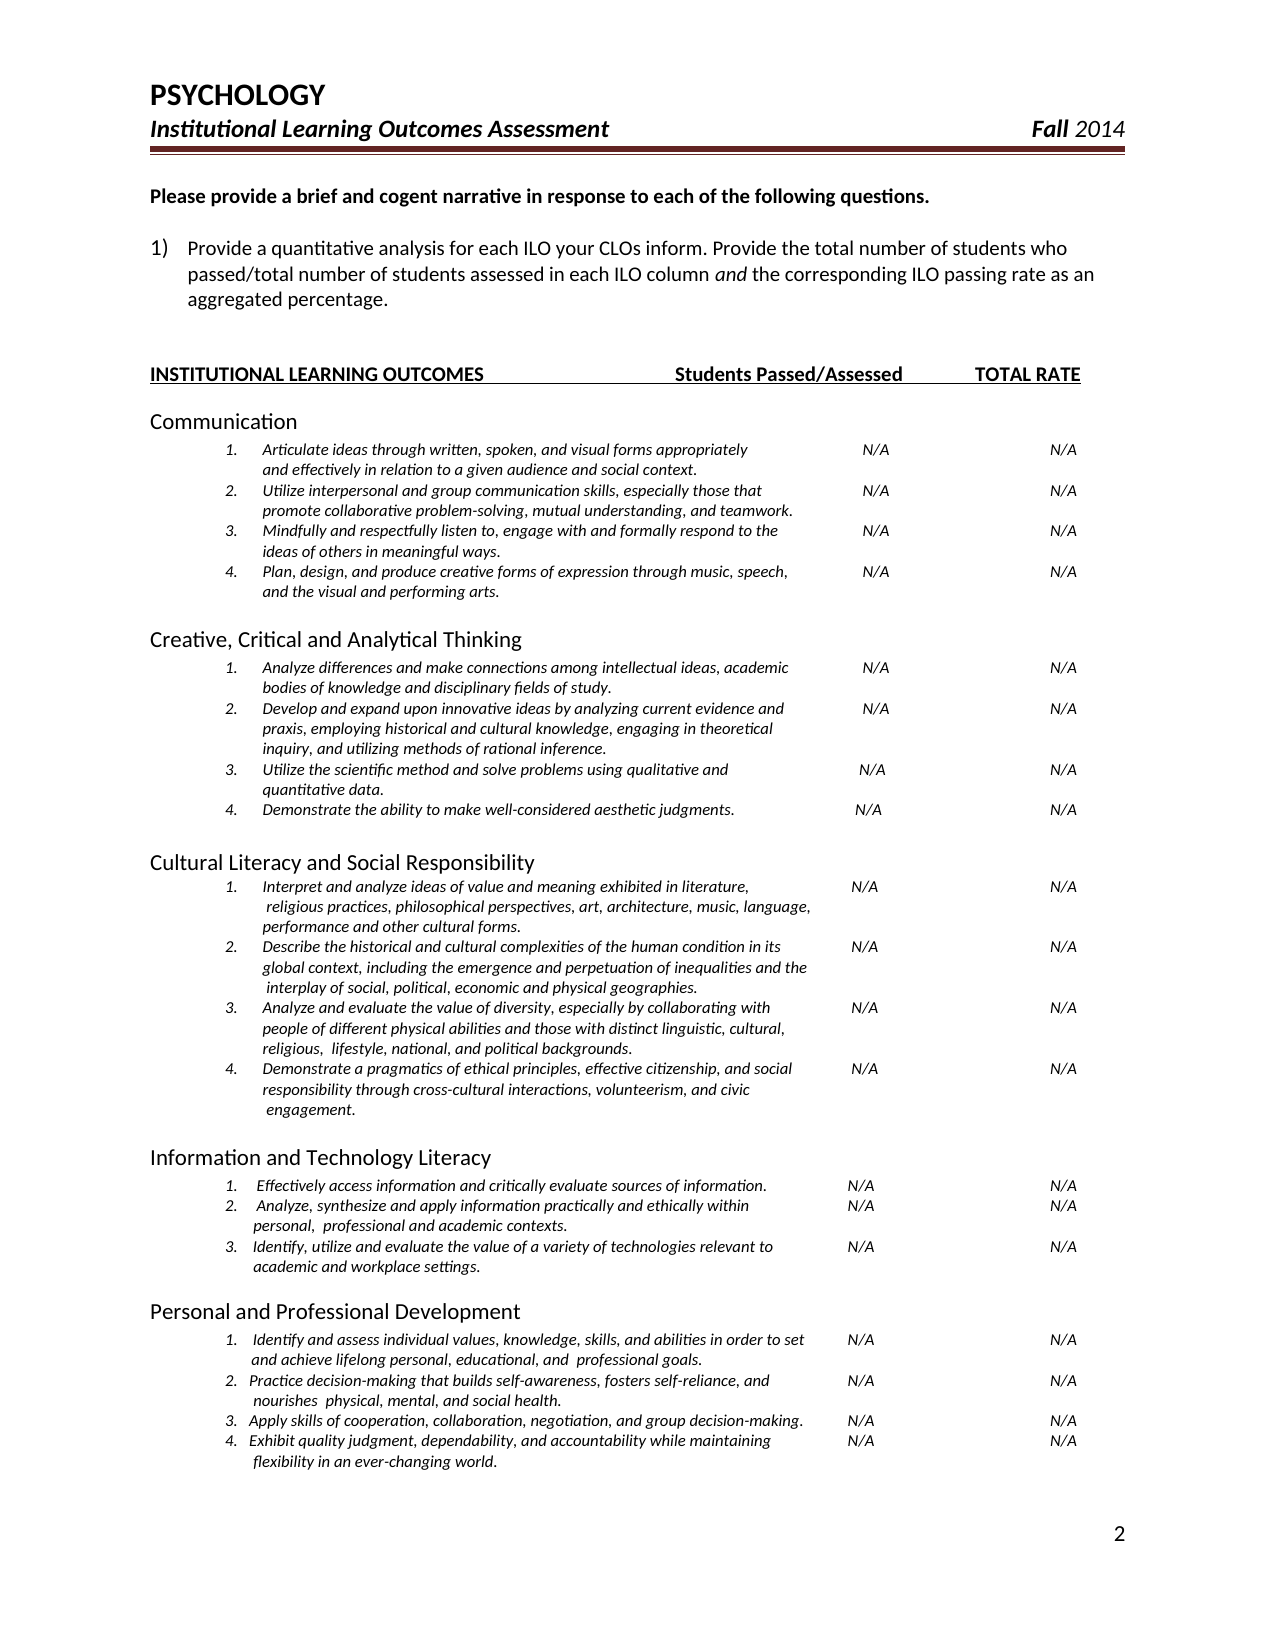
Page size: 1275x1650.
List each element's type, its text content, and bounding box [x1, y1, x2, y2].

text 1. Identify and assess individual values, knowledge, skills, and abilities in order to set N/A N/A [225, 1329, 1125, 1349]
text flexibility in an ever-changing world. [225, 1451, 1125, 1471]
text 3. Apply skills of cooperation, collaboration, negotiation, and group decision-making. N/A N/A [150, 1410, 1125, 1431]
text nourishes physical, mental, and social health. [225, 1390, 1125, 1410]
list quantitative data. [262, 779, 1125, 799]
list Analyze and evaluate the value of diversity, especially by collaborating with N/A N/A [225, 998, 1125, 1018]
list people of different physical abilities and those with distinct linguistic, cultural, [262, 1018, 1125, 1038]
text and achieve lifelong personal, educational, and professional goals. [225, 1349, 1125, 1370]
text Communication [150, 407, 1125, 435]
list inquiry, and utilizing methods of rational inference. [262, 738, 1125, 759]
text 2. Analyze, synthesize and apply information practically and ethically within N/A N/A [150, 1195, 1125, 1216]
text Please provide a brief and cogent narrative in response to each of the following questions. [150, 183, 1125, 208]
list responsibility through cross-cultural interactions, volunteerism, and civic [262, 1079, 1125, 1099]
list Articulate ideas through written, spoken, and visual forms appropriately N/A N/A [225, 439, 1125, 459]
list promote collaborative problem-solving, mutual understanding, and teamwork. [262, 500, 1125, 521]
text Cultural Literacy and Social Responsibility [150, 848, 1125, 876]
text INSTITUTIONAL LEARNING OUTCOMES Students Passed/Assessed TOTAL RATE [150, 361, 1125, 386]
list Plan, design, and produce creative forms of expression through music, speech, N/A N/A [225, 561, 1125, 581]
list Utilize the scientific method and solve problems using qualitative and N/A N/A [225, 759, 1125, 779]
list Mindfully and respectfully listen to, engage with and formally respond to the N/A N/A [225, 521, 1125, 541]
list bodies of knowledge and disciplinary fields of study. [262, 678, 1125, 698]
list religious practices, philosophical perspectives, art, architecture, music, language, [262, 896, 1125, 916]
list Utilize interpersonal and group communication skills, especially those that N/A N/A [225, 480, 1125, 500]
list global context, including the emergence and perpetuation of inequalities and the [262, 957, 1125, 977]
text engagement. [187, 1099, 1125, 1119]
text personal, professional and academic contexts. [253, 1216, 1125, 1236]
text 1. Effectively access information and critically evaluate sources of information. N/A N/A [150, 1175, 1125, 1195]
list Demonstrate a pragmatics of ethical principles, effective citizenship, and social N/A N/A [225, 1059, 1125, 1079]
list religious, lifestyle, national, and political backgrounds. [262, 1038, 1125, 1059]
list Demonstrate the ability to make well-considered aesthetic judgments. N/A N/A [225, 799, 1125, 820]
list performance and other cultural forms. [262, 916, 1125, 937]
list Describe the historical and cultural complexities of the human condition in its N/A N/A [225, 937, 1125, 957]
text Creative, Critical and Analytical Thinking [150, 625, 1125, 653]
list interplay of social, political, economic and physical geographies. [262, 977, 1125, 998]
list praxis, employing historical and cultural knowledge, engaging in theoretical [262, 718, 1125, 738]
list Interpret and analyze ideas of value and meaning exhibited in literature, N/A N/A [225, 876, 1125, 896]
text Personal and Professional Development [150, 1297, 1125, 1325]
list and the visual and performing arts. [262, 581, 1125, 602]
text Information and Technology Literacy [150, 1143, 1125, 1171]
list Develop and expand upon innovative ideas by analyzing current evidence and N/A N/A [225, 698, 1125, 718]
list ideas of others in meaningful ways. [262, 541, 1125, 561]
text 2. Practice decision-making that builds self-awareness, fosters self-reliance, and N/A N/A [150, 1370, 1125, 1390]
text academic and workplace settings. [253, 1256, 1125, 1277]
text 3. Identify, utilize and evaluate the value of a variety of technologies relevant to N/A N/A [150, 1236, 1125, 1256]
list Provide a quantitative analysis for each ILO your CLOs inform. Provide the total number of students who passed/total number of students assessed in each ILO column and the corresponding ILO passing rate as an aggregated percentage. [150, 233, 1125, 312]
list Analyze differences and make connections among intellectual ideas, academic N/A N/A [225, 657, 1125, 678]
list and effectively in relation to a given audience and social context. [262, 459, 1125, 480]
text 4. Exhibit quality judgment, dependability, and accountability while maintaining N/A N/A [150, 1431, 1125, 1451]
